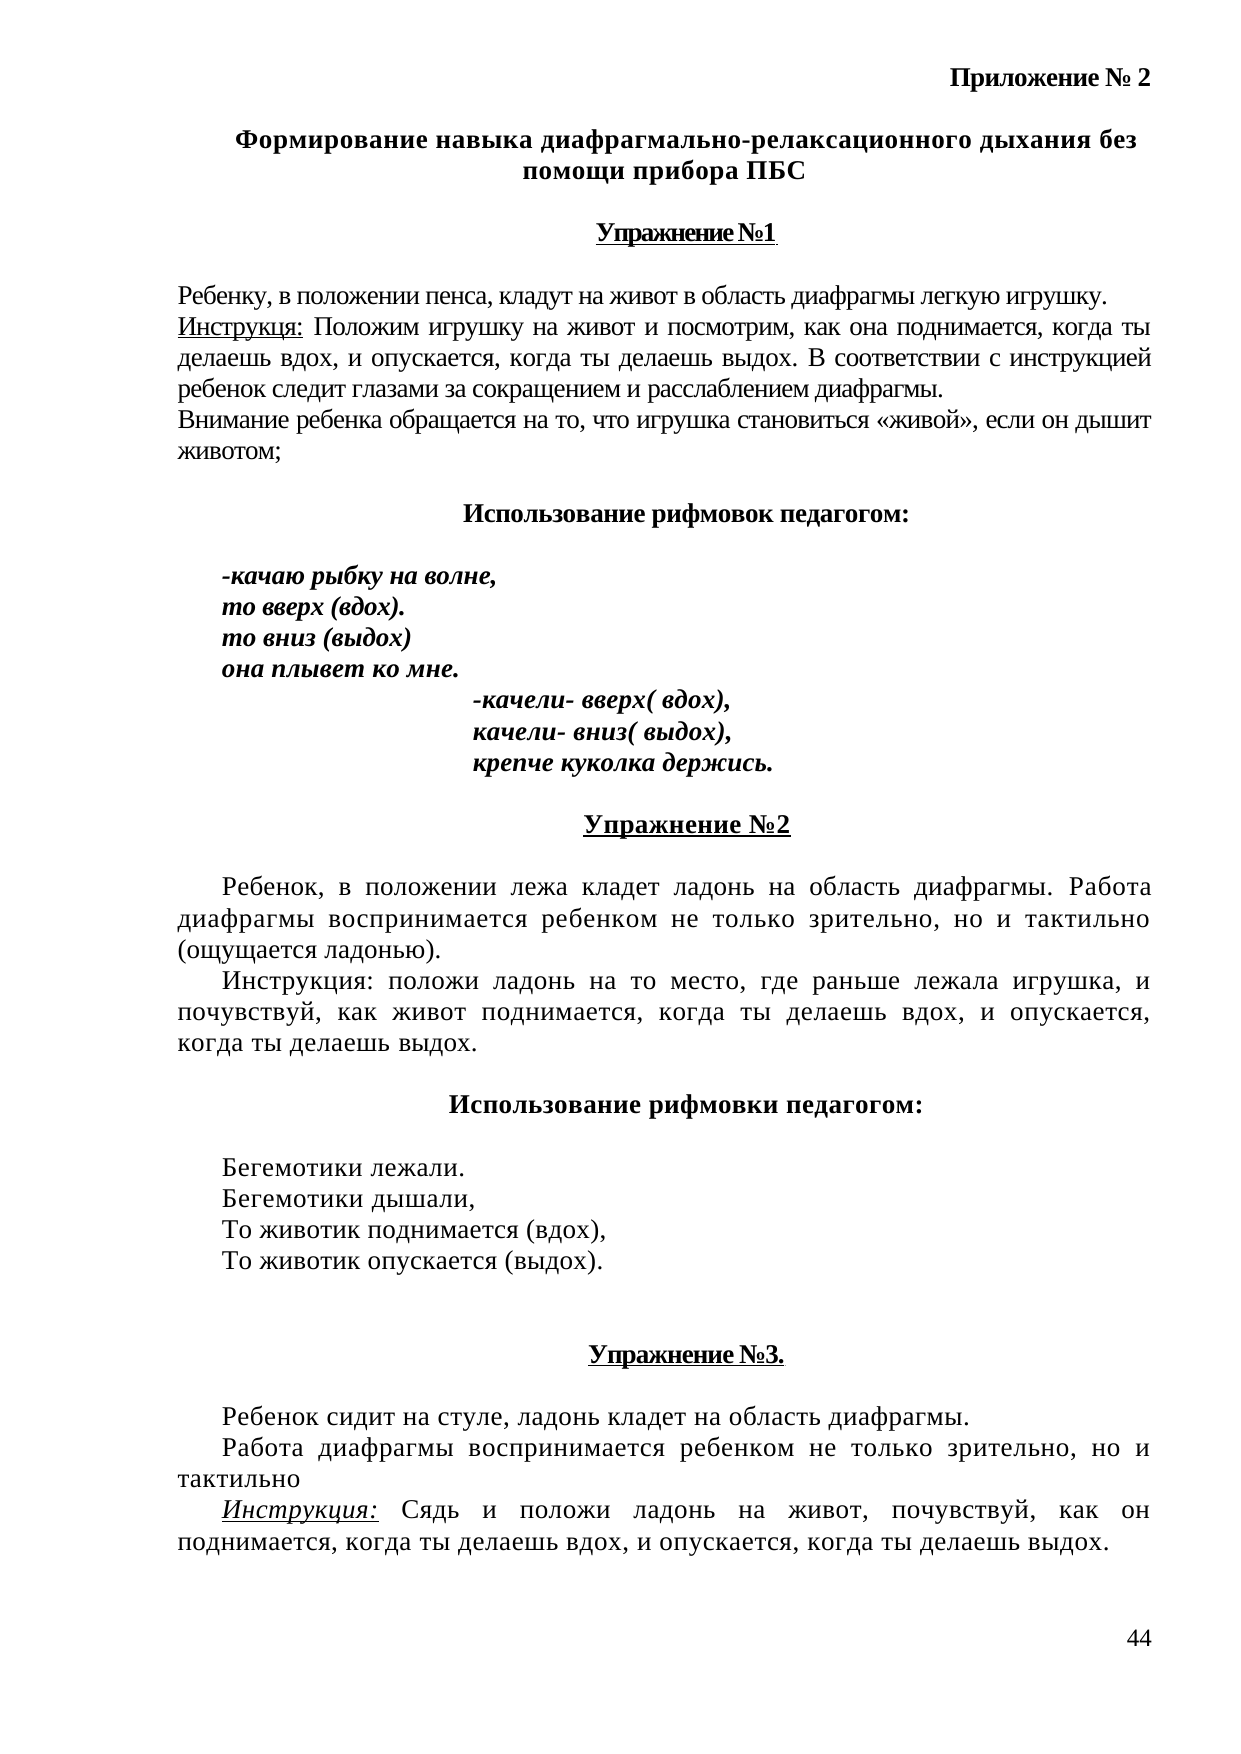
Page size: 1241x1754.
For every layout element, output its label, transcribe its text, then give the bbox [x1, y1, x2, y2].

text Инструкця: Положим игрушку на живот и посмотрим, как она поднимается, когда ты делаешь вдох, и опускается, когда ты делаешь выдох. В соответствии с инструкцией ребенок следит глазами за сокращением и расслаблением диафрагмы. [177, 310, 1152, 403]
text Внимание ребенка обращается на то, что игрушка становиться «живой», если он дышит животом; [177, 403, 1152, 466]
text качели- вниз( выдох), [428, 715, 1152, 746]
text крепче куколка держись. [428, 746, 1152, 777]
text то вверх (вдох). [177, 590, 1152, 621]
text Упражнение №2 [177, 808, 1152, 839]
text То животик поднимается (вдох), [177, 1213, 1152, 1244]
text Ребенку, в положении пенса, кладут на живот в область диафрагмы легкую игрушку. [177, 279, 1152, 310]
text Ребенок, в положении лежа кладет ладонь на область диафрагмы. Работа диафрагмы воспринимается ребенком не только зрительно, но и тактильно (ощущается ладонью). [177, 871, 1152, 964]
text Использование рифмовок педагогом: [177, 497, 1152, 528]
text Ребенок сидит на стуле, ладонь кладет на область диафрагмы. [177, 1400, 1152, 1431]
text Работа диафрагмы воспринимается ребенком не только зрительно, но и тактильно [177, 1431, 1152, 1493]
text Использование рифмовки педагогом: [177, 1088, 1152, 1120]
text Формирование навыка диафрагмально-релаксационного дыхания без помощи прибора ПБС [177, 123, 1152, 185]
text Упражнение №1 [177, 216, 1152, 248]
text То животик опускается (выдох). [177, 1244, 1152, 1275]
text Приложение № 2 [177, 61, 1152, 92]
text Бегемотики дышали, [177, 1182, 1152, 1213]
text она плывет ко мне. [177, 652, 1152, 684]
text Инструкция: Сядь и положи ладонь на живот, почувствуй, как он поднимается, когда ты делаешь вдох, и опускается, когда ты делаешь выдох. [177, 1493, 1152, 1556]
text -качаю рыбку на волне, [177, 559, 1152, 590]
text Инструкция: положи ладонь на то место, где раньше лежала игрушка, и почувствуй, как живот поднимается, когда ты делаешь вдох, и опускается, когда ты делаешь выдох. [177, 964, 1152, 1057]
text то вниз (выдох) [177, 621, 1152, 652]
text Упражнение №3. [177, 1338, 1152, 1369]
text Бегемотики лежали. [177, 1151, 1152, 1182]
text -качели- вверх( вдох), [428, 684, 1152, 715]
